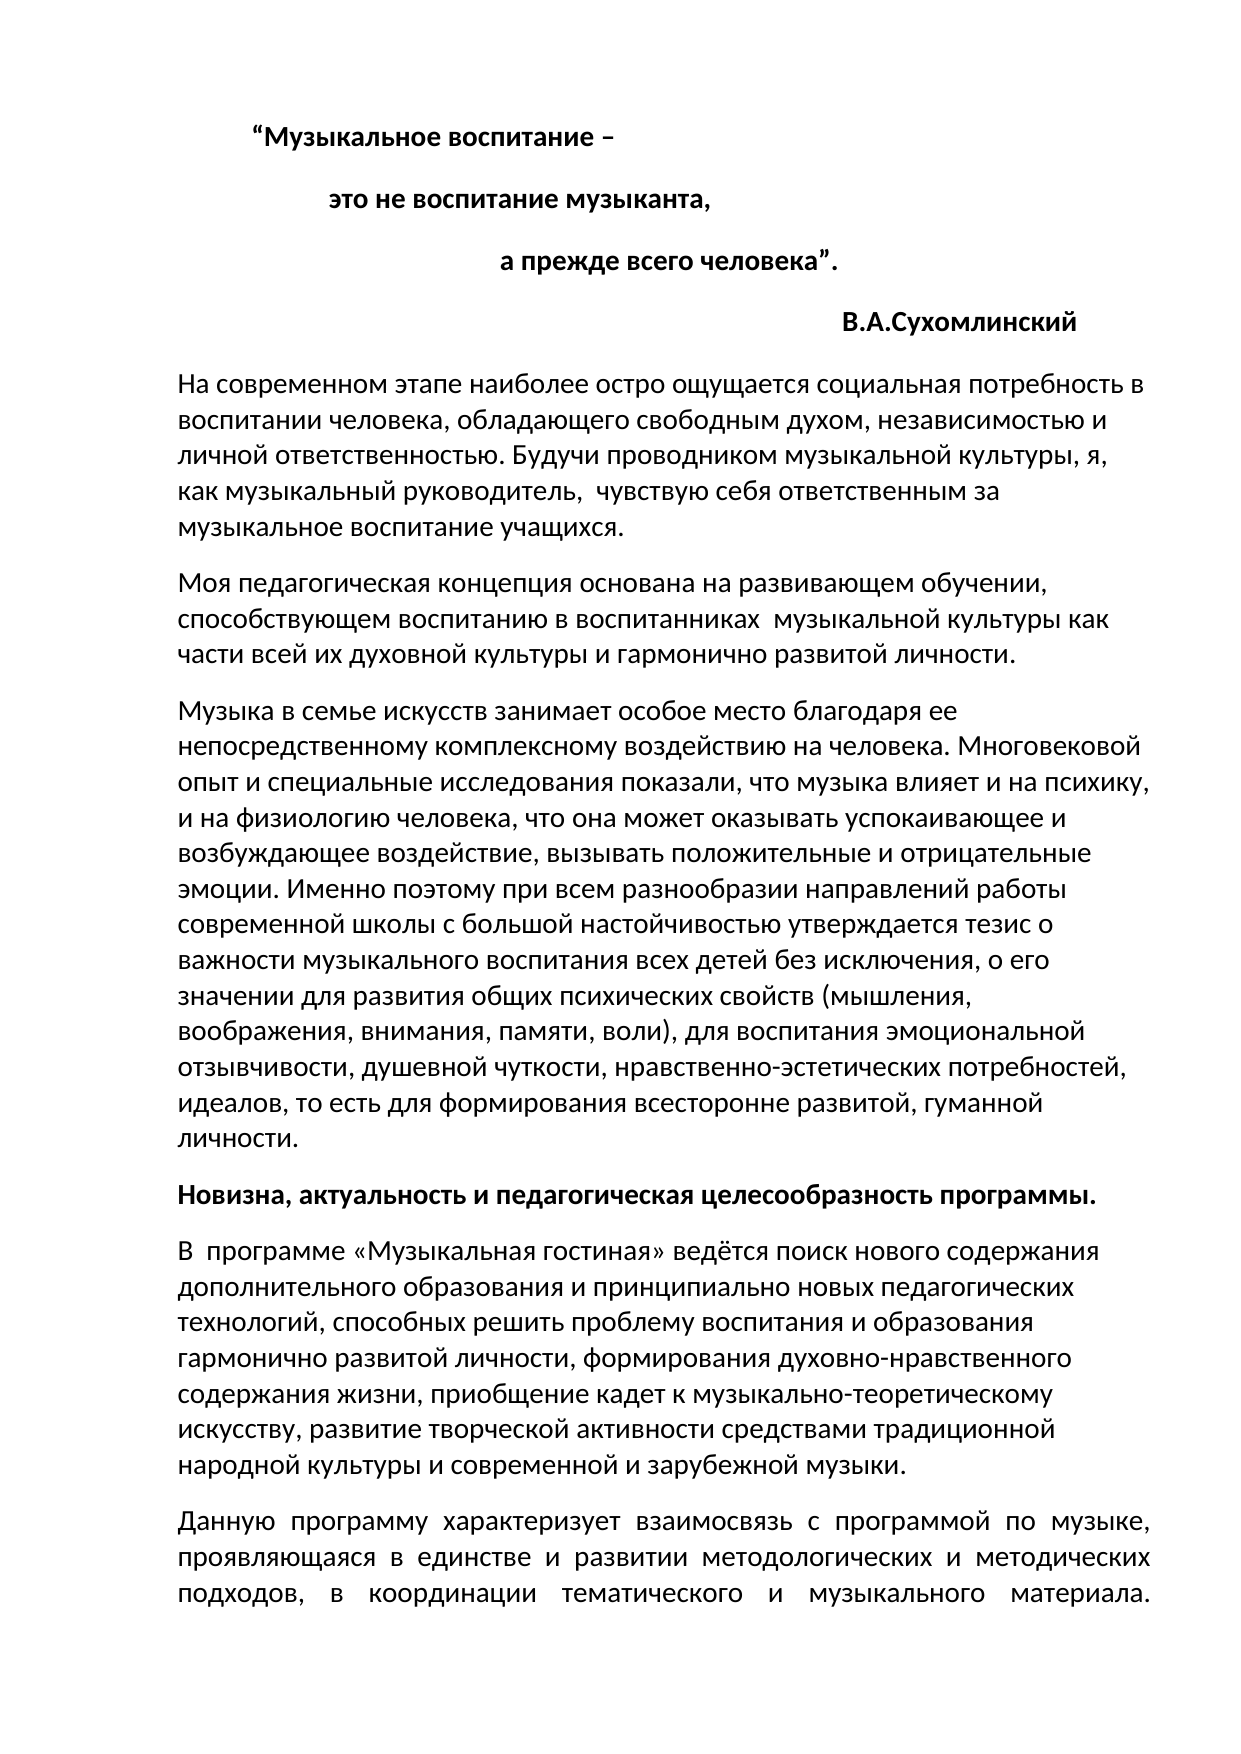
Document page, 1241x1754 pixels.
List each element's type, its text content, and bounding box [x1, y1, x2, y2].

text В программе «Музыкальная гостиная» ведётся поиск нового содержания дополнительного образования и принципиально новых педагогических технологий, способных решить проблему воспитания и образования гармонично развитой личности, формирования духовно-нравственного содержания жизни, приобщение кадет к музыкально-теоретическому искусству, развитие творческой активности средствами традиционной народной культуры и современной и зарубежной музыки. [177, 1232, 1152, 1482]
text “Музыкальное воспитание – [177, 118, 1152, 154]
text На современном этапе наиболее остро ощущается социальная потребность в воспитании человека, обладающего свободным духом, независимостью и личной ответственностью. Будучи проводником музыкальной культуры, я, как музыкальный руководитель, чувствую себя ответственным за музыкальное воспитание учащихся. [177, 365, 1152, 543]
text В.А.Сухомлинский [177, 303, 1152, 339]
text Новизна, актуальность и педагогическая целесообразность программы. [177, 1176, 1152, 1211]
text Моя педагогическая концепция основана на развивающем обучении, способствующем воспитанию в воспитанниках музыкальной культуры как части всей их духовной культуры и гармонично развитой личности. [177, 564, 1152, 671]
text Музыка в семье искусств занимает особое место благодаря ее непосредственному комплексному воздействию на человека. Многовековой опыт и специальные исследования показали, что музыка влияет и на психику, и на физиологию человека, что она может оказывать успокаивающее и возбуждающее воздействие, вызывать положительные и отрицательные эмоции. Именно поэтому при всем разнообразии направлений работы современной школы с большой настойчивостью утверждается тезис о важности музыкального воспитания всех детей без исключения, о его значении для развития общих психических свойств (мышления, воображения, внимания, памяти, воли), для воспитания эмоциональной отзывчивости, душевной чуткости, нравственно-эстетических потребностей, идеалов, то есть для формирования всесторонне развитой, гуманной личности. [177, 692, 1152, 1155]
text это не воспитание музыканта, [177, 180, 1152, 216]
text а прежде всего человека”. [177, 242, 1152, 277]
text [177, 1502, 1152, 1609]
